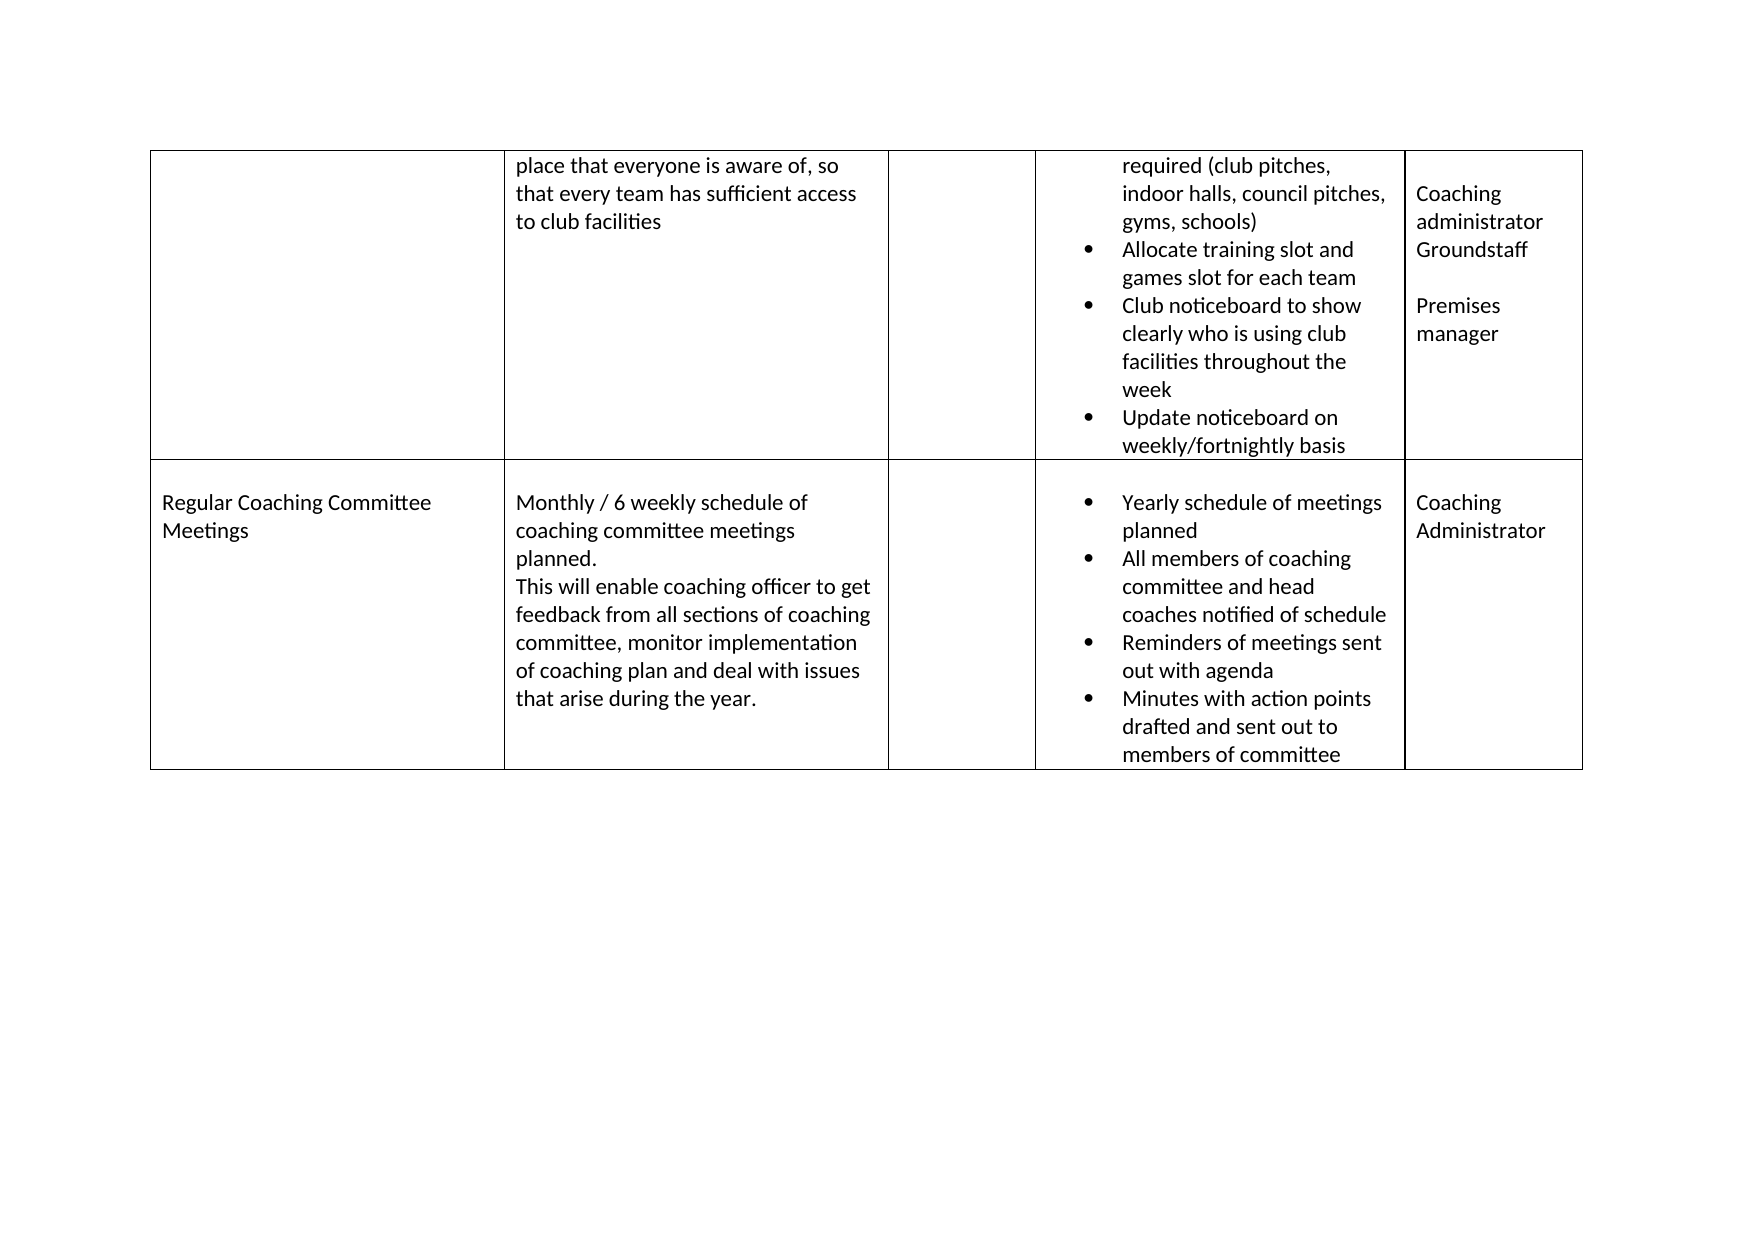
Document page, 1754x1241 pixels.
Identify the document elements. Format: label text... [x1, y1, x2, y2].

table_cell Monthly / 6 weekly schedule of coaching committee meetings planned. This will enable coaching officer to get feedback from all sections of coaching committee, monitor implementation of coaching plan and deal with issues that arise during the year. [505, 460, 888, 768]
table_cell [889, 460, 1035, 768]
table_cell Regular Coaching Committee Meetings [151, 460, 504, 768]
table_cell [1406, 151, 1582, 459]
table_cell Yearly schedule of meetings planned All members of coaching committee and head coaches notified of schedule Reminders of meetings sent out with agenda Minutes with action points drafted and sent out to members of committee [1036, 460, 1404, 768]
table_cell Coaching Administrator [1406, 460, 1582, 768]
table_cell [1036, 151, 1404, 459]
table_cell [151, 151, 504, 459]
table_cell [889, 151, 1035, 459]
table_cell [505, 151, 888, 459]
